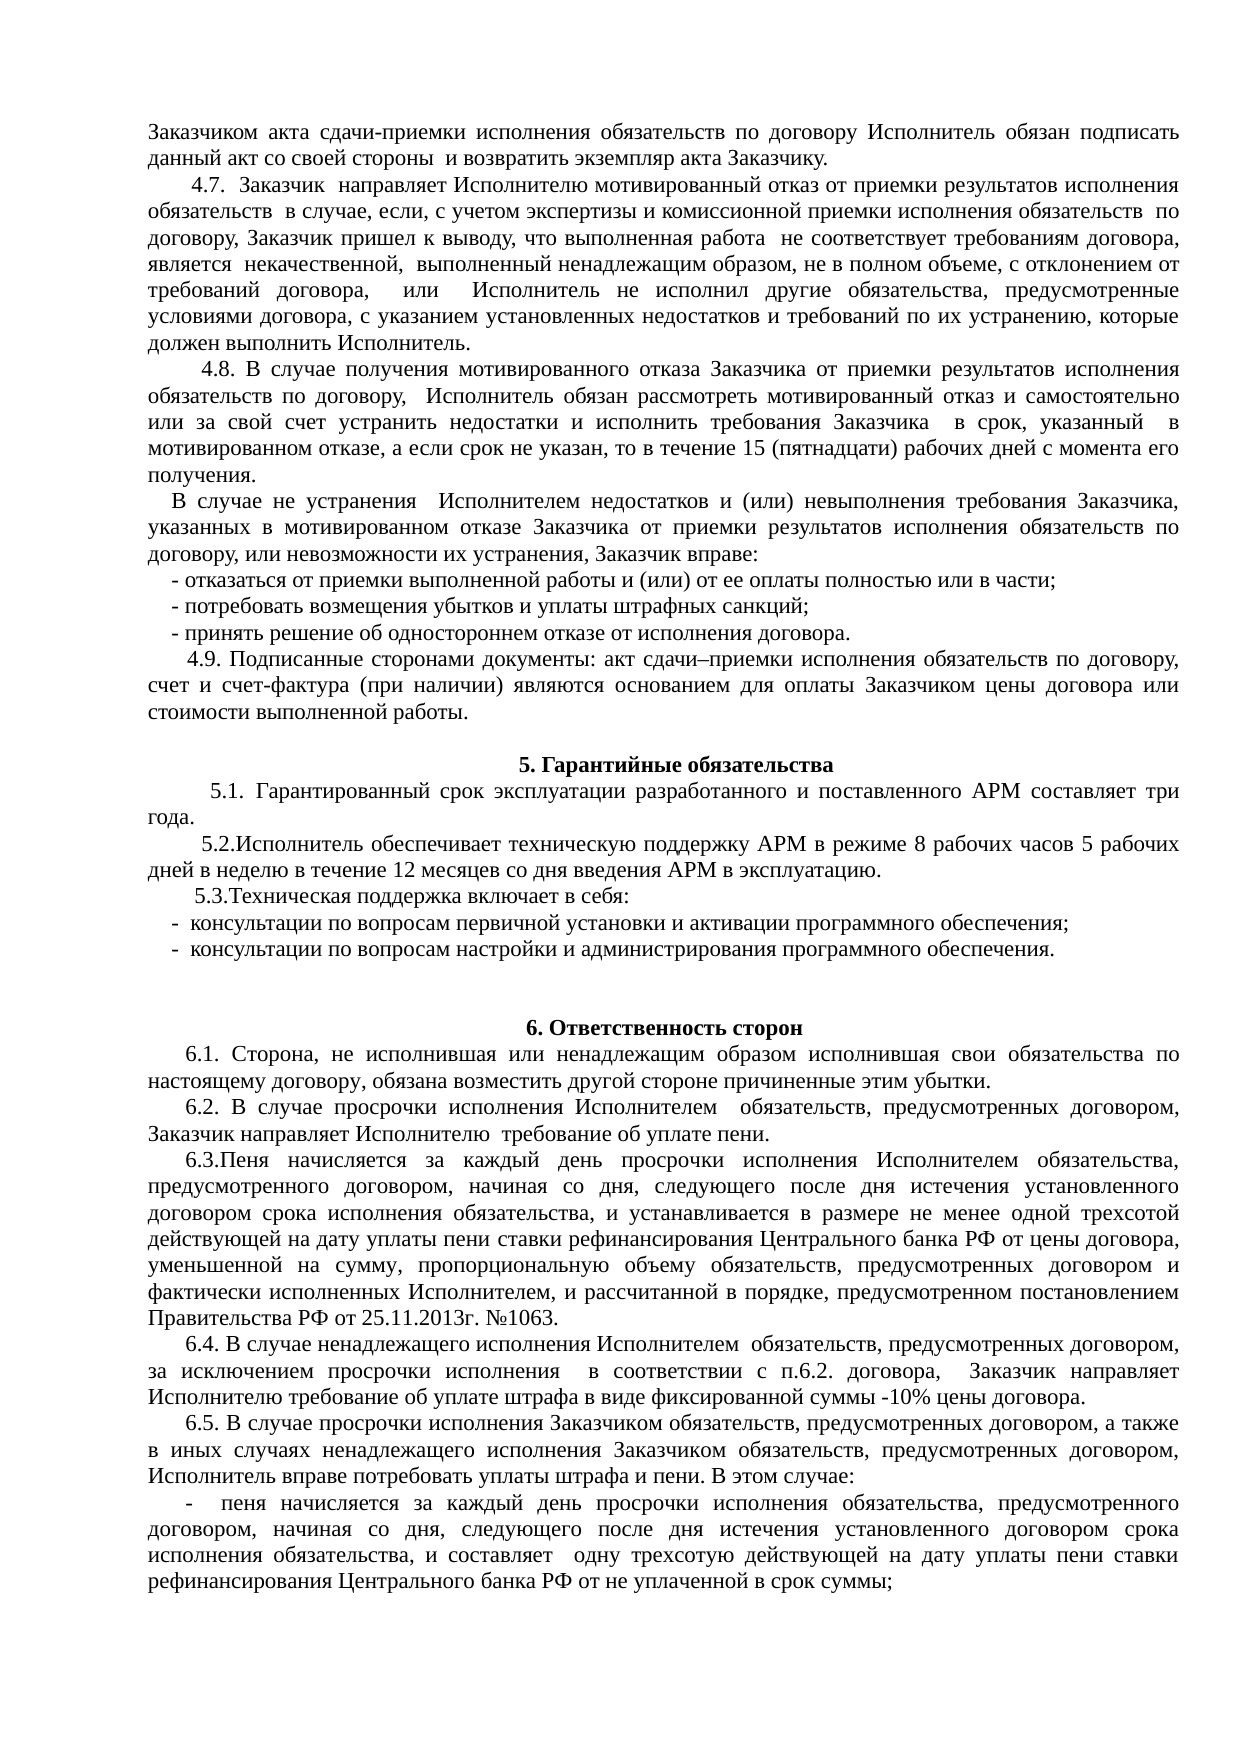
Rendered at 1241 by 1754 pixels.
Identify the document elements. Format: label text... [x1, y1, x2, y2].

text 6.1. Сторона, не исполнившая или ненадлежащим образом исполнившая свои обязательства по настоящему договору, обязана возместить другой стороне причиненные этим убытки. [148, 1041, 1181, 1093]
text - принять решение об одностороннем отказе от исполнения договора. [148, 619, 1181, 645]
text 4.8. В случае получения мотивированного отказа Заказчика от приемки результатов исполнения обязательств по договору, Исполнитель обязан рассмотреть мотивированный отказ и самостоятельно или за свой счет устранить недостатки и исполнить требования Заказчика в срок, указанный в мотивированном отказе, а если срок не указан, то в течение 15 (пятнадцати) рабочих дней с момента его получения. [148, 355, 1181, 487]
text 5.3.Техническая поддержка включает в себя: [148, 882, 1181, 909]
text 5. Гарантийные обязательства [148, 751, 1181, 777]
text 4.7. Заказчик направляет Исполнителю мотивированный отказ от приемки результатов исполнения обязательств в случае, если, с учетом экспертизы и комиссионной приемки исполнения обязательств по договору, Заказчик пришел к выводу, что выполненная работа не соответствует требованиям договора, является некачественной, выполненный ненадлежащим образом, не в полном объеме, с отклонением от требований договора, или Исполнитель не исполнил другие обязательства, предусмотренные условиями договора, с указанием установленных недостатков и требований по их устранению, которые должен выполнить Исполнитель. [148, 171, 1181, 355]
text 6. Ответственность сторон [148, 1014, 1181, 1041]
text В случае не устранения Исполнителем недостатков и (или) невыполнения требования Заказчика, указанных в мотивированном отказе Заказчика от приемки результатов исполнения обязательств по договору, или невозможности их устранения, Заказчик вправе: [148, 487, 1181, 566]
text 6.4. В случае ненадлежащего исполнения Исполнителем обязательств, предусмотренных договором, за исключением просрочки исполнения в соответствии с п.6.2. договора, Заказчик направляет Исполнителю требование об уплате штрафа в виде фиксированной суммы -10% цены договора. [148, 1330, 1181, 1409]
text - консультации по вопросам первичной установки и активации программного обеспечения; [148, 909, 1181, 935]
text 6.5. В случае просрочки исполнения Заказчиком обязательств, предусмотренных договором, а также в иных случаях ненадлежащего исполнения Заказчиком обязательств, предусмотренных договором, Исполнитель вправе потребовать уплаты штрафа и пени. В этом случае: [148, 1409, 1181, 1488]
text 6.2. В случае просрочки исполнения Исполнителем обязательств, предусмотренных договором, Заказчик направляет Исполнителю требование об уплате пени. [148, 1093, 1181, 1146]
text - консультации по вопросам настройки и администрирования программного обеспечения. [148, 935, 1181, 961]
text 5.2.Исполнитель обеспечивает техническую поддержку АРМ в режиме 8 рабочих часов 5 рабочих дней в неделю в течение 12 месяцев со дня введения АРМ в эксплуатацию. [148, 830, 1181, 882]
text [148, 118, 1181, 171]
text - отказаться от приемки выполненной работы и (или) от ее оплаты полностью или в части; [148, 566, 1181, 592]
text - пеня начисляется за каждый день просрочки исполнения обязательства, предусмотренного договором, начиная со дня, следующего после дня истечения установленного договором срока исполнения обязательства, и составляет одну трехсотую действующей на дату уплаты пени ставки рефинансирования Центрального банка РФ от не уплаченной в срок суммы; [148, 1488, 1181, 1594]
text 5.1. Гарантированный срок эксплуатации разработанного и поставленного АРМ составляет три года. [148, 777, 1181, 830]
text - потребовать возмещения убытков и уплаты штрафных санкций; [148, 592, 1181, 619]
text 6.3.Пеня начисляется за каждый день просрочки исполнения Исполнителем обязательства, предусмотренного договором, начиная со дня, следующего после дня истечения установленного договором срока исполнения обязательства, и устанавливается в размере не менее одной трехсотой действующей на дату уплаты пени ставки рефинансирования Центрального банка РФ от цены договора, уменьшенной на сумму, пропорциональную объему обязательств, предусмотренных договором и фактически исполненных Исполнителем, и рассчитанной в порядке, предусмотренном постановлением Правительства РФ от 25.11.2013г. №1063. [148, 1146, 1181, 1330]
text 4.9. Подписанные сторонами документы: акт сдачи–приемки исполнения обязательств по договору, счет и счет-фактура (при наличии) являются основанием для оплаты Заказчиком цены договора или стоимости выполненной работы. [148, 645, 1181, 724]
